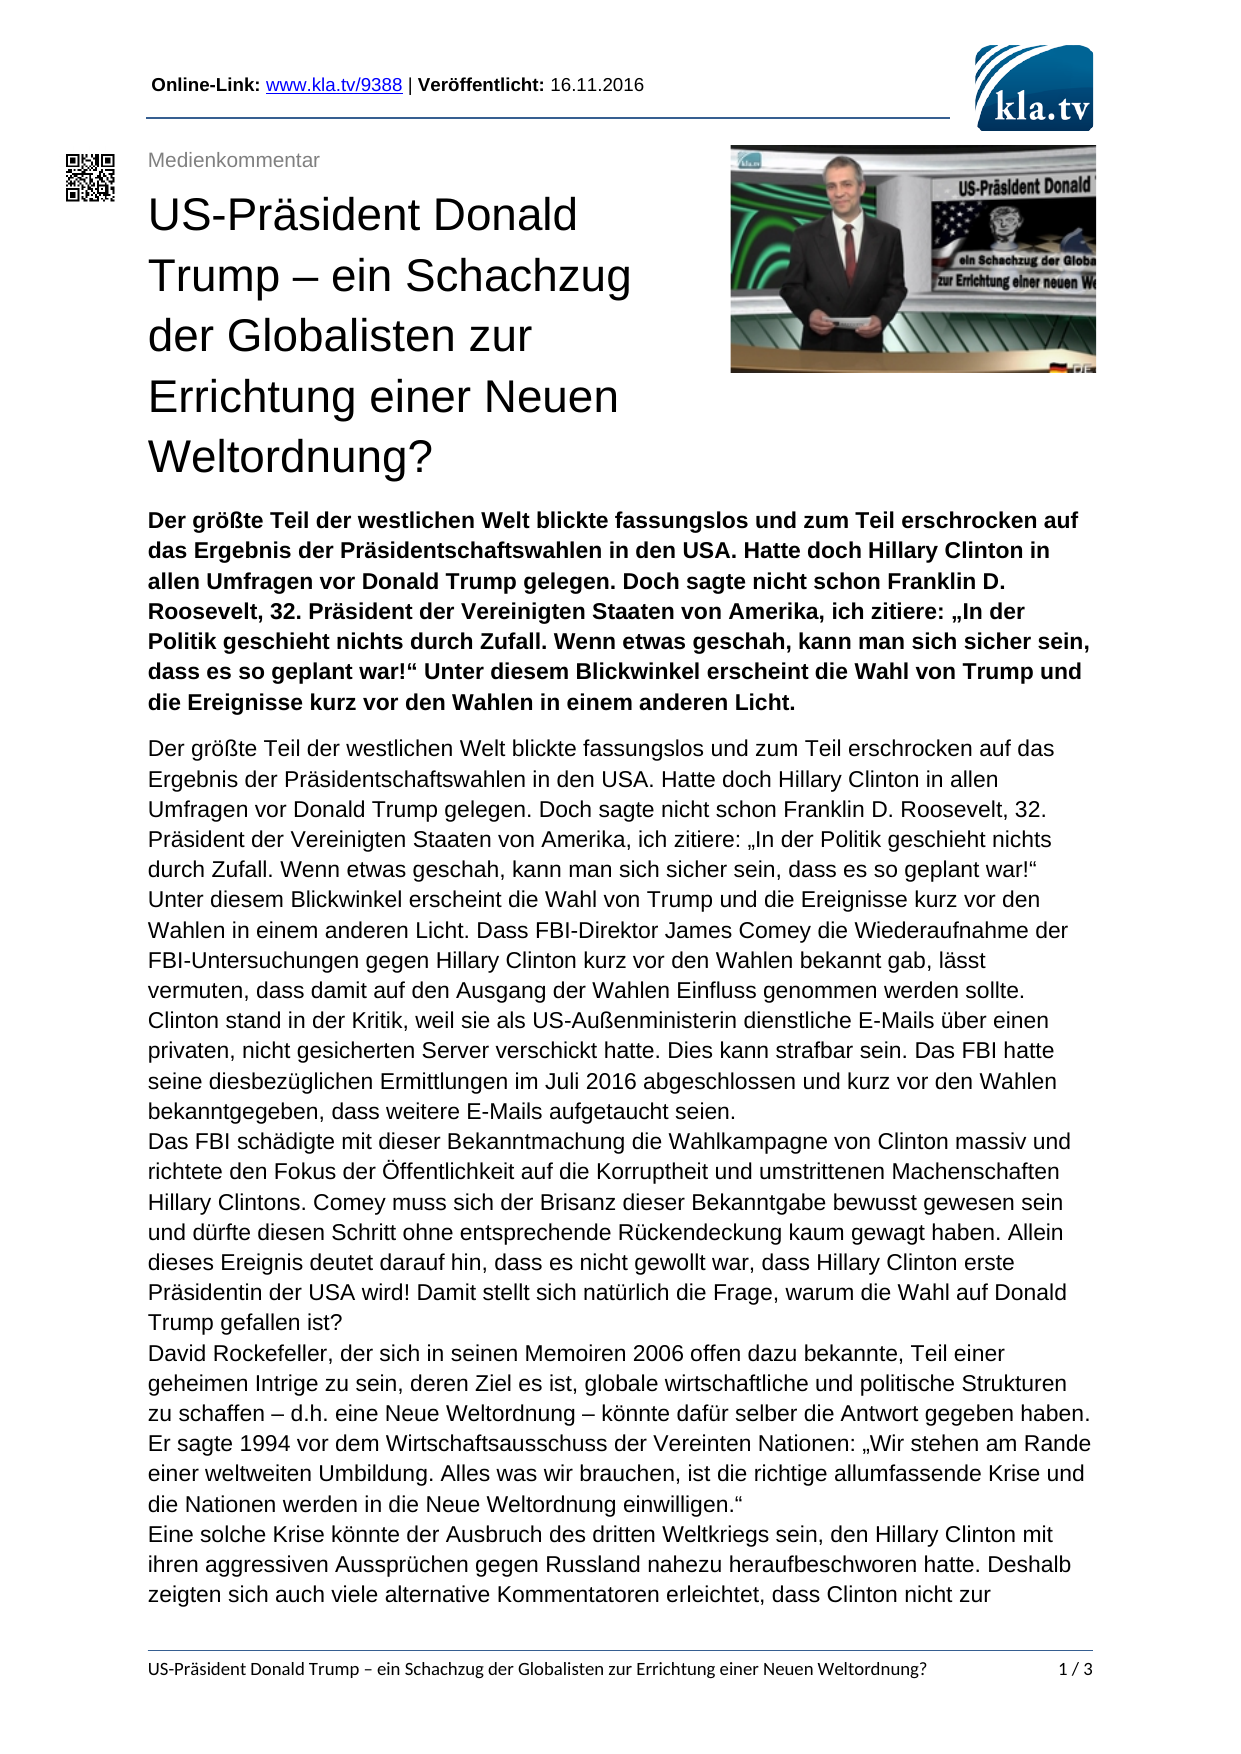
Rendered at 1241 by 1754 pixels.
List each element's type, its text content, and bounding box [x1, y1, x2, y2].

text Medienkommentar [148, 148, 1093, 172]
text US-Präsident Donald Trump – ein Schachzug der Globalisten zur Errichtung einer Neuen Weltordnung? [148, 188, 1093, 483]
text Der größte Teil der westlichen Welt blickte fassungslos und zum Teil erschrocken auf das Ergebnis der Präsidentschaftswahlen in den USA. Hatte doch Hillary Clinton in allen Umfragen vor Donald Trump gelegen. Doch sagte nicht schon Franklin D. Roosevelt, 32. Präsident der Vereinigten Staaten von Amerika, ich zitiere: „In der Politik geschieht nichts durch Zufall. Wenn etwas geschah, kann man sich sicher sein, dass es so geplant war!“ Unter diesem Blickwinkel erscheint die Wahl von Trump und die Ereignisse kurz vor den Wahlen in einem anderen Licht. [148, 507, 1093, 715]
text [148, 735, 1093, 1607]
